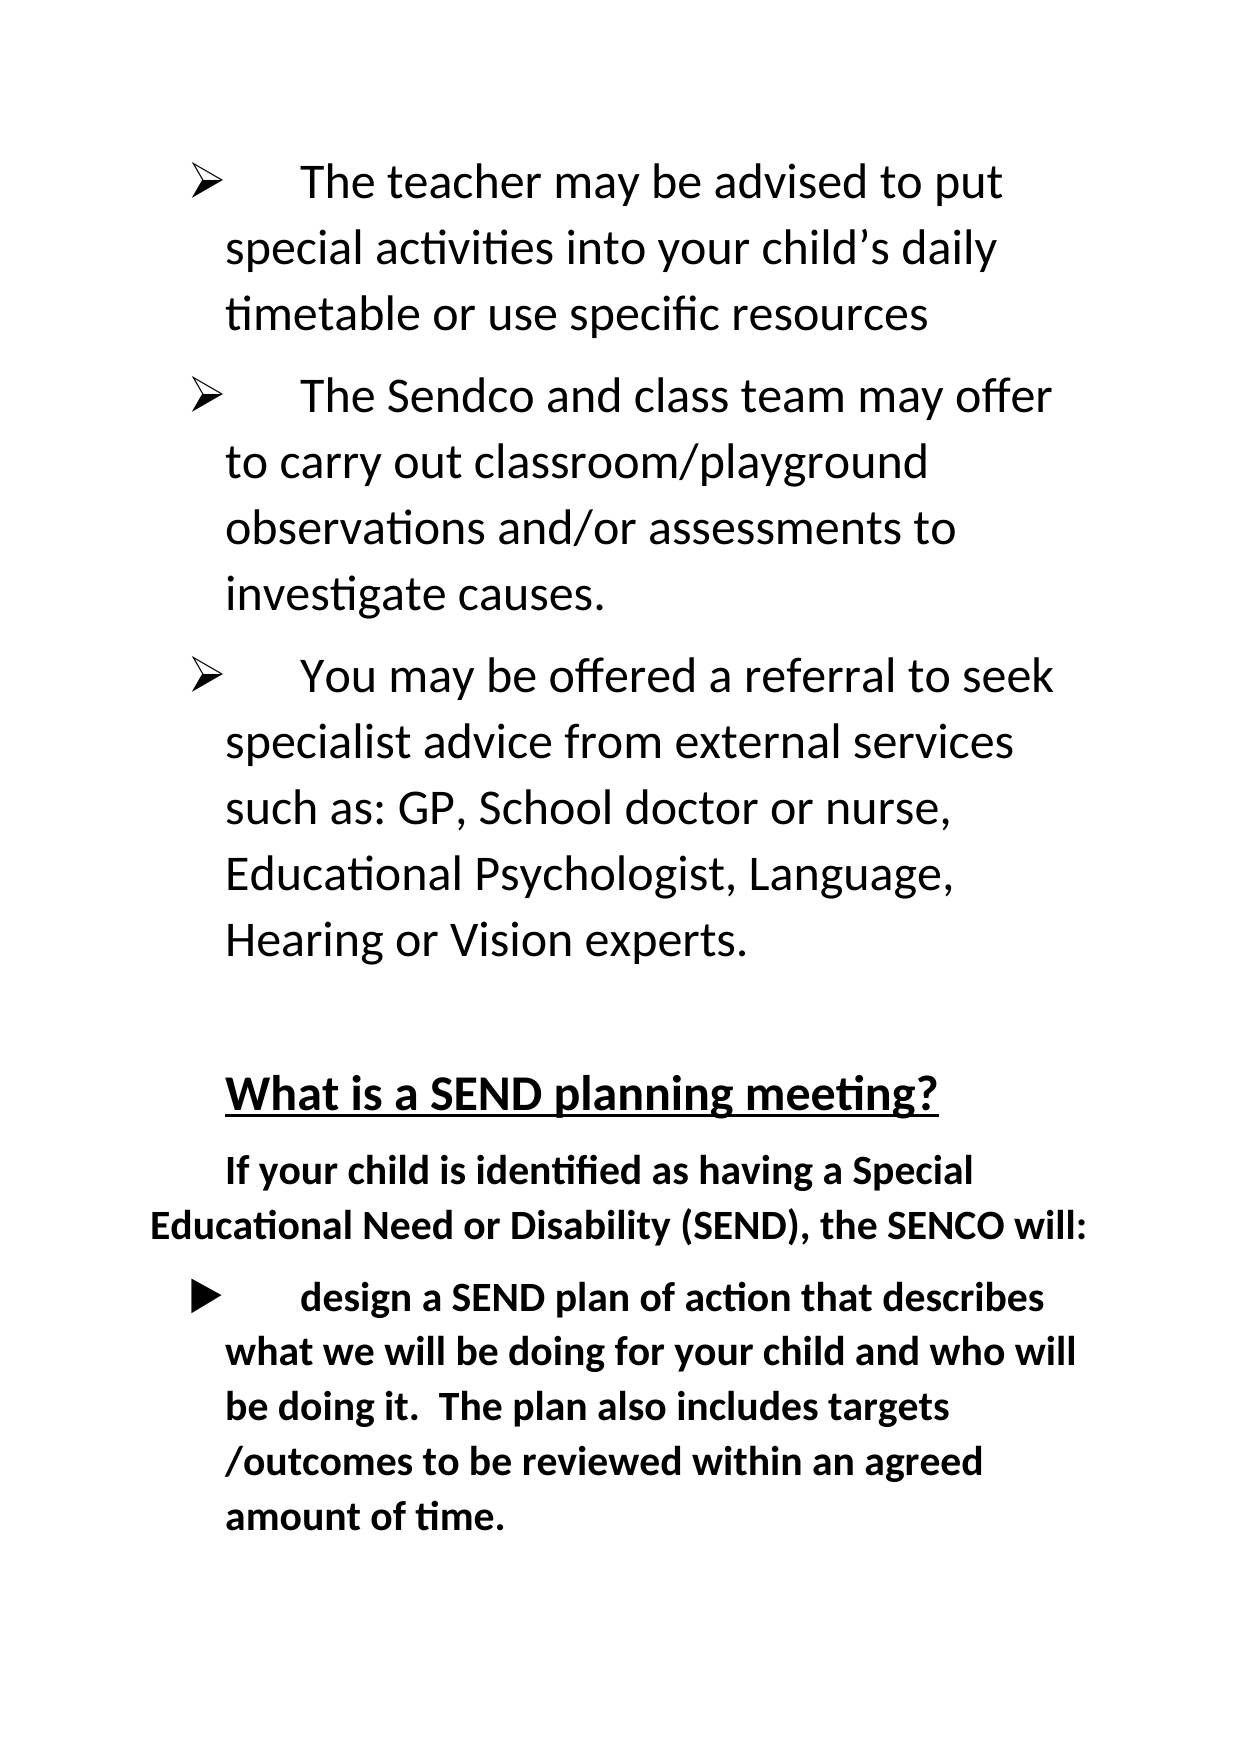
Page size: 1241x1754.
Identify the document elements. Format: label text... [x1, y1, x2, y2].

text What is a SEND planning meeting? [150, 1062, 1090, 1123]
list design a SEND plan of action that describes what we will be doing for your child and who will be doing it. The plan also includes targets /outcomes to be reviewed within an agreed amount of time. [187, 1271, 1090, 1541]
list You may be offered a referral to seek specialist advice from external services such as: GP, School doctor or nurse, Educational Psychologist, Language, Hearing or Vision experts. [187, 644, 1090, 968]
list The Sendco and class team may offer to carry out classroom/playground observations and/or assessments to investigate causes. [187, 364, 1090, 623]
text If your child is identified as having a Special Educational Need or Disability (SEND), the SENCO will: [150, 1144, 1090, 1250]
list The teacher may be advised to put special activities into your child’s daily timetable or use specific resources [187, 150, 1090, 343]
